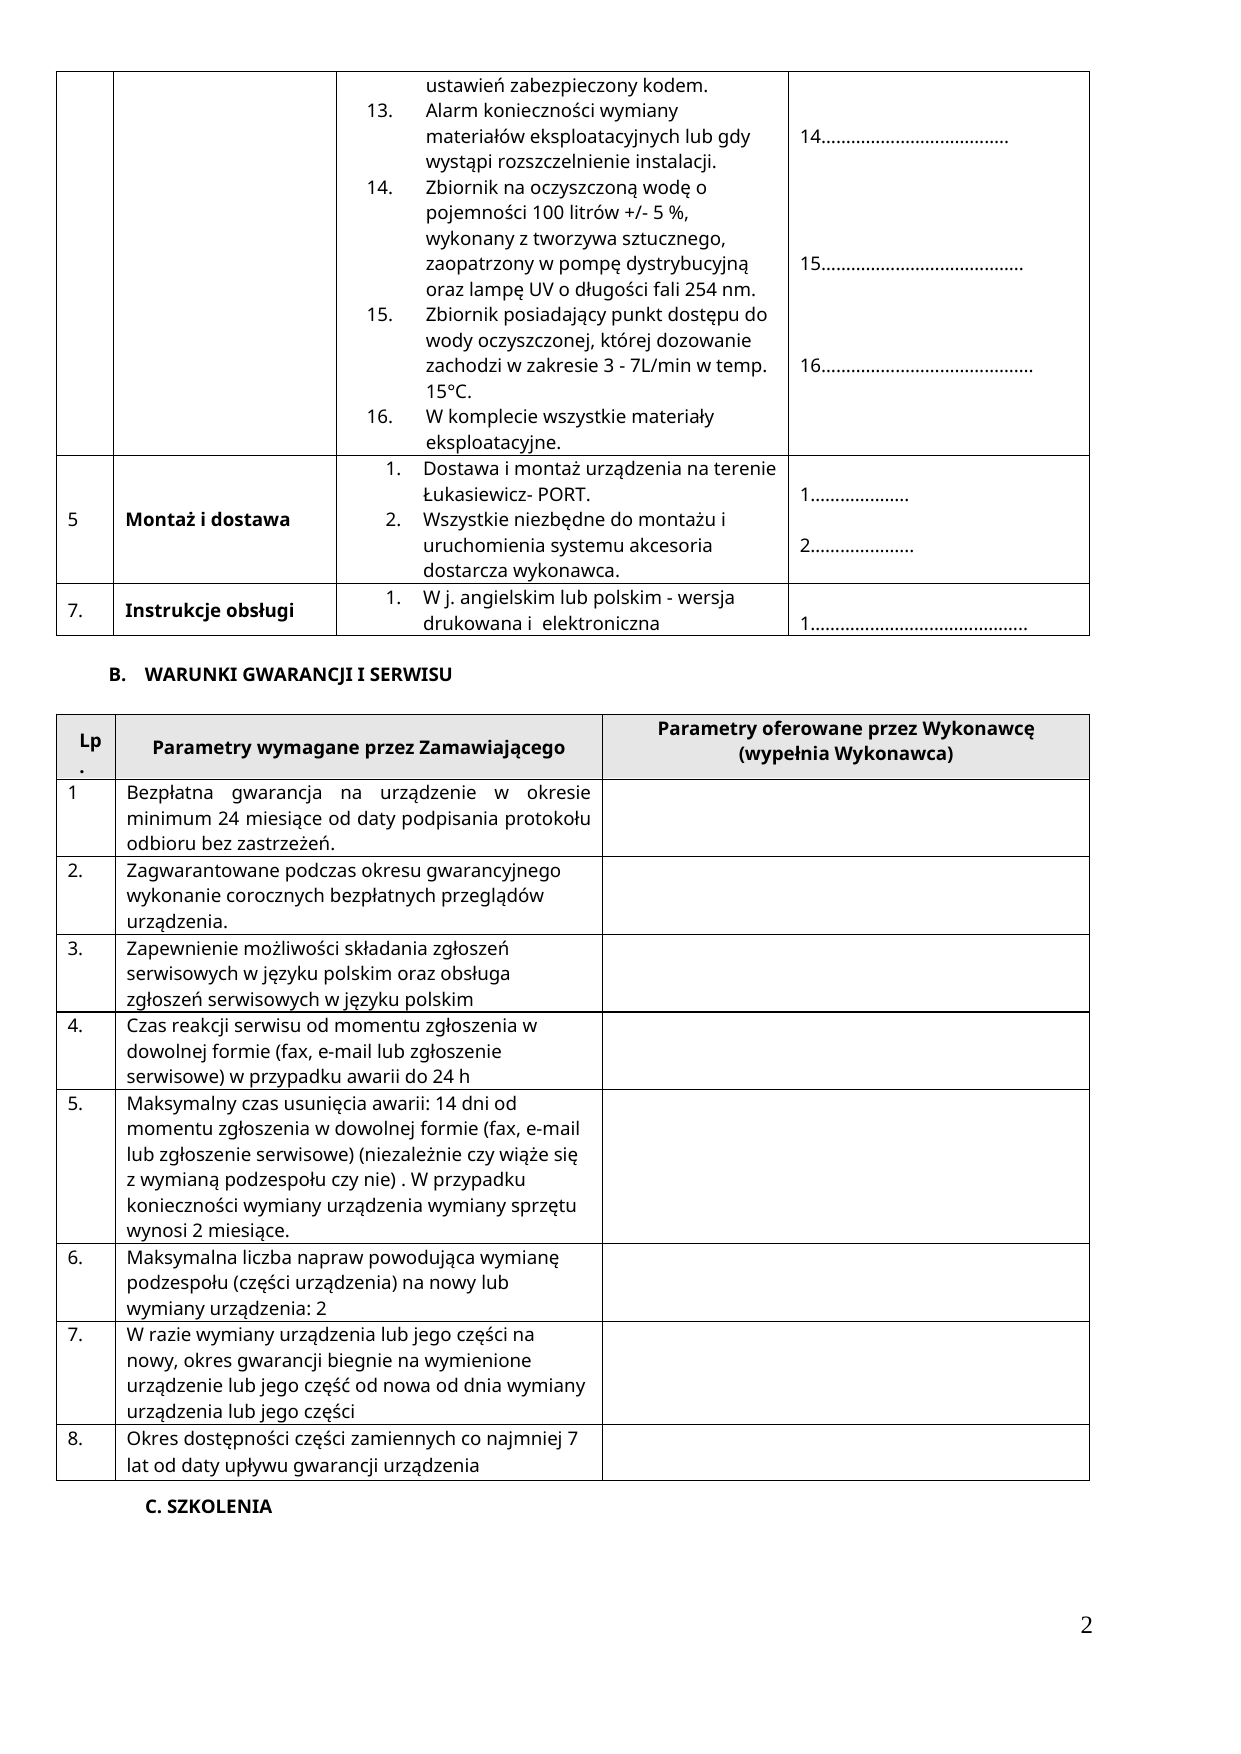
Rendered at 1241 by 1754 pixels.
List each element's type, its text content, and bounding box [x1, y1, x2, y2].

table_header Lp. [57, 715, 115, 778]
table_cell Maksymalna liczba napraw powodująca wymianę podzespołu (części urządzenia) na nowy lub wymiany urządzenia: 2 [116, 1244, 602, 1321]
table_cell 1…………………………………….. [789, 584, 1089, 635]
text B. WARUNKI GWARANCJI I SERWISU [108, 661, 1093, 687]
table_cell 1 [57, 72, 113, 455]
table_cell [603, 1013, 1089, 1089]
table_cell 7. [57, 1322, 115, 1424]
table_cell 5 [57, 456, 113, 583]
table_cell 3. [57, 935, 115, 1011]
table_cell 8. [57, 1425, 115, 1480]
table_header Parametry oferowane przez Wykonawcę (wypełnia Wykonawca) [603, 715, 1089, 778]
table_cell Zapewnienie możliwości składania zgłoszeń serwisowych w języku polskim oraz obsługa zgłoszeń serwisowych w języku polskim [116, 935, 602, 1011]
table_cell Bezpłatna gwarancja na urządzenie w okresie minimum 24 miesiące od daty podpisania protokołu odbioru bez zastrzeżeń. [116, 780, 602, 856]
table_cell W razie wymiany urządzenia lub jego części na nowy, okres gwarancji biegnie na wymienione urządzenie lub jego część od nowa od dnia wymiany urządzenia lub jego części [116, 1322, 602, 1424]
table_cell W j. angielskim lub polskim - wersja drukowana i elektroniczna [337, 584, 788, 635]
table_cell 6. [57, 1244, 115, 1321]
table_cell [114, 72, 336, 455]
table_header Parametry wymagane przez Zamawiającego [116, 715, 602, 778]
table_cell Czas reakcji serwisu od momentu zgłoszenia w dowolnej formie (fax, e-mail lub zgłoszenie serwisowe) w przypadku awarii do 24 h [116, 1013, 602, 1089]
table_cell 2. [57, 857, 115, 934]
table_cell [337, 72, 788, 455]
table_cell Instrukcje obsługi [114, 584, 336, 635]
table_cell 5. [57, 1090, 115, 1243]
table_cell Zagwarantowane podczas okresu gwarancyjnego wykonanie corocznych bezpłatnych przeglądów urządzenia. [116, 857, 602, 934]
table_cell 1……………….. 2………………... [789, 456, 1089, 583]
text C. SZKOLENIA [71, 1494, 1093, 1519]
table_cell Maksymalny czas usunięcia awarii: 14 dni od momentu zgłoszenia w dowolnej formie (fax, e-mail lub zgłoszenie serwisowe) (niezależnie czy wiąże się z wymianą podzespołu czy nie) . W przypadku konieczności wymiany urządzenia wymiany sprzętu wynosi 2 miesiące. [116, 1090, 602, 1243]
table_cell [603, 857, 1089, 934]
table_cell Montaż i dostawa [114, 456, 336, 583]
table_cell [603, 1322, 1089, 1424]
table_cell Dostawa i montaż urządzenia na terenie Łukasiewicz- PORT. Wszystkie niezbędne do montażu i uruchomienia systemu akcesoria dostarcza wykonawca. [337, 456, 788, 583]
table_cell [603, 780, 1089, 856]
table_cell 7. [57, 584, 113, 635]
table_cell Okres dostępności części zamiennych co najmniej 7 lat od daty upływu gwarancji urządzenia [116, 1425, 602, 1480]
table_cell [603, 1090, 1089, 1243]
table_cell [603, 935, 1089, 1011]
table_cell [603, 1244, 1089, 1321]
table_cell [789, 72, 1089, 455]
table_cell 1 [57, 780, 115, 856]
table_cell [603, 1425, 1089, 1480]
table_cell 4. [57, 1013, 115, 1089]
